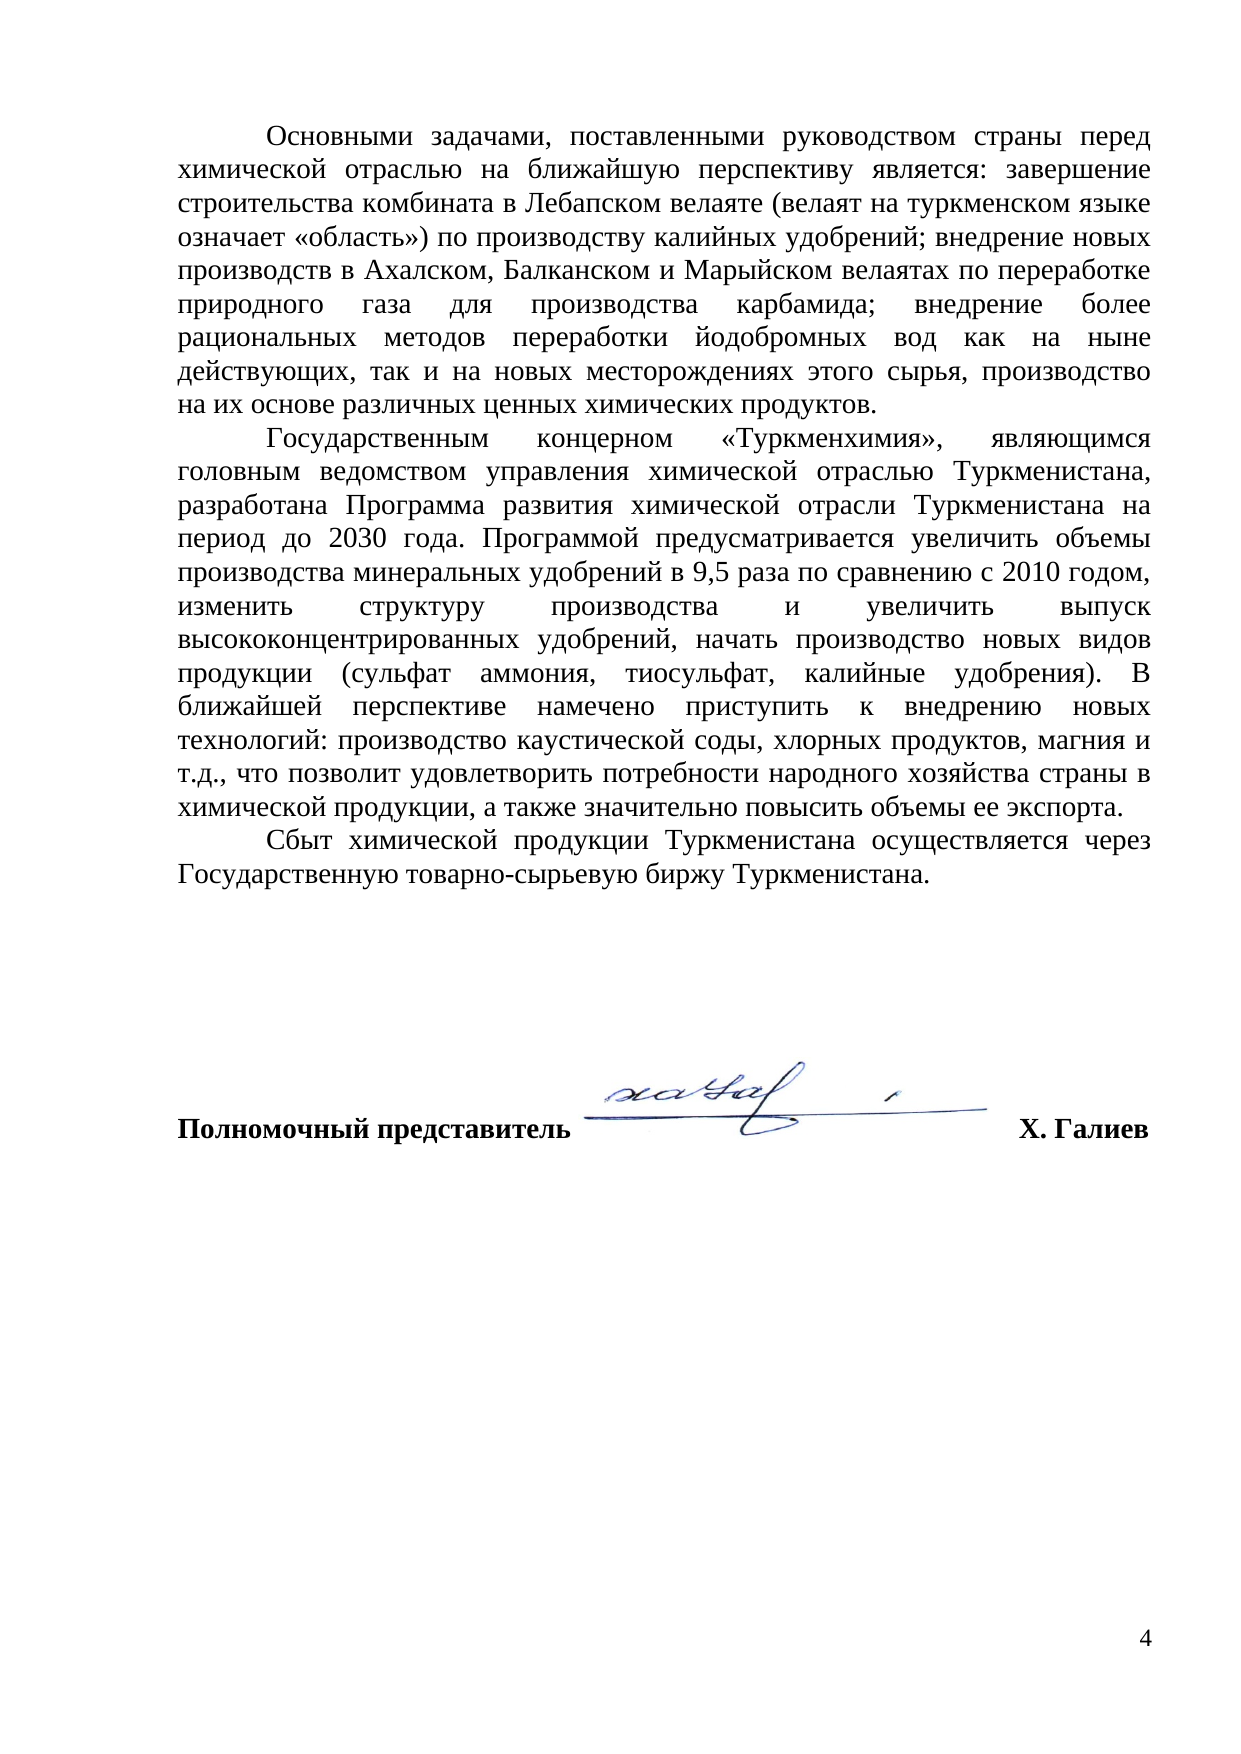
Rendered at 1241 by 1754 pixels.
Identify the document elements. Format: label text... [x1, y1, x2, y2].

picture [578, 1057, 990, 1139]
text Сбыт химической продукции Туркменистана осуществляется через Государственную товарно-сырьевую биржу Туркменистана. [177, 822, 1152, 889]
text Основными задачами, поставленными руководством страны перед химической отраслью на ближайшую перспективу является: завершение строительства комбината в Лебапском велаяте (велаят на туркменском языке означает «область») по производству калийных удобрений; внедрение новых производств в Ахалском, Балканском и Марыйском велаятах по переработке природного газа для производства карбамида; внедрение более рациональных методов переработки йодобромных вод как на ныне действующих, так и на новых месторождениях этого сырья, производство на их основе различных ценных химических продуктов. [177, 118, 1152, 420]
text Государственным концерном «Туркменхимия», являющимся головным ведомством управления химической отраслью Туркменистана, разработана Программа развития химической отрасли Туркменистана на период до 2030 года. Программой предусматривается увеличить объемы производства минеральных удобрений в 9,5 раза по сравнению с 2010 годом, изменить структуру производства и увеличить выпуск высококонцентрированных удобрений, начать производство новых видов продукции (сульфат аммония, тиосульфат, калийные удобрения). В ближайшей перспективе намечено приступить к внедрению новых технологий: производство каустической соды, хлорных продуктов, магния и т.д., что позволит удовлетворить потребности народного хозяйства страны в химической продукции, а также значительно повысить объемы ее экспорта. [177, 420, 1152, 822]
